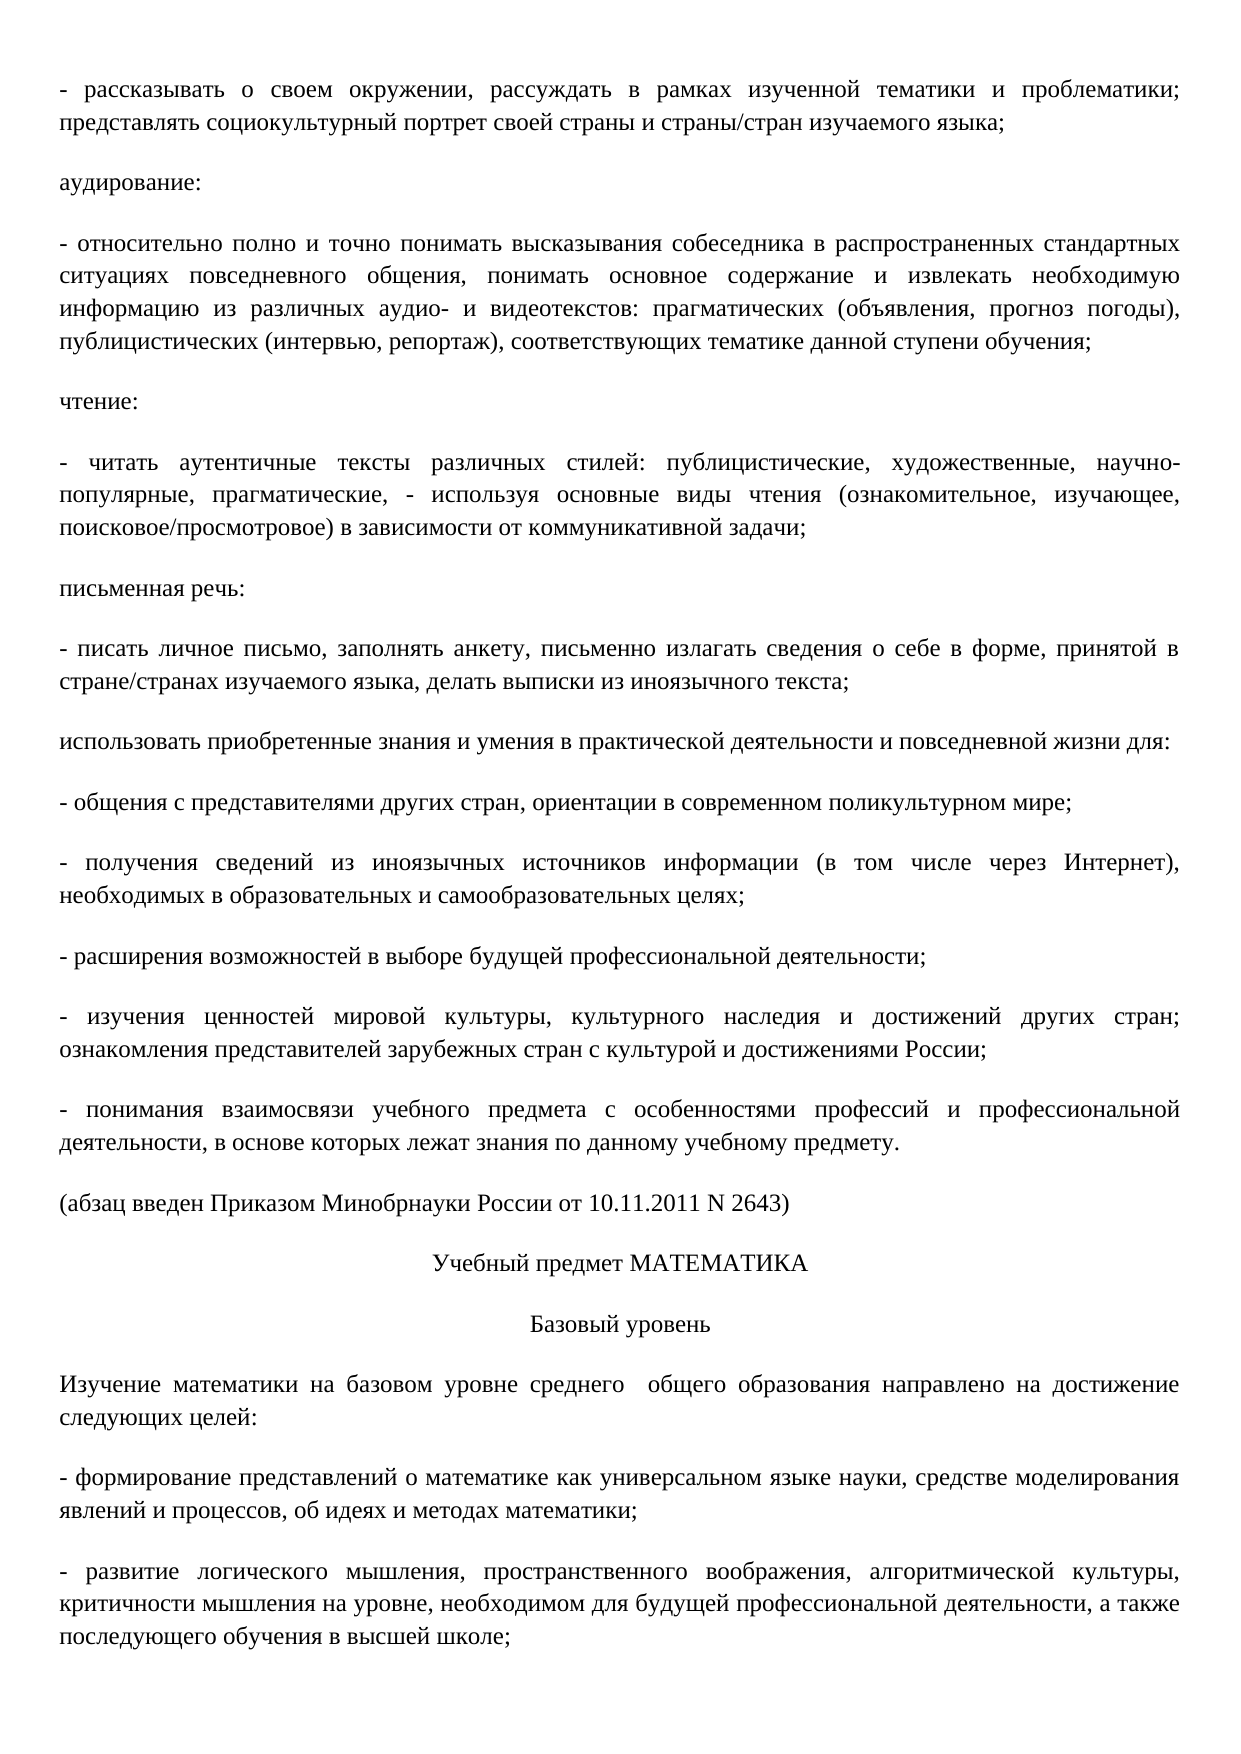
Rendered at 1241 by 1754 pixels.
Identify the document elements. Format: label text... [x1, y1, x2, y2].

text - получения сведений из иноязычных источников информации (в том числе через Интернет), необходимых в образовательных и самообразовательных целях; [59, 847, 1181, 909]
text (абзац введен Приказом Минобрнауки России от 10.11.2011 N 2643) [59, 1188, 1181, 1216]
text использовать приобретенные знания и умения в практической деятельности и повседневной жизни для: [59, 726, 1181, 755]
text Изучение математики на базовом уровне среднего общего образования направлено на достижение следующих целей: [59, 1369, 1181, 1431]
text - понимания взаимосвязи учебного предмета с особенностями профессий и профессиональной деятельности, в основе которых лежат знания по данному учебному предмету. [59, 1094, 1181, 1156]
text аудирование: [59, 167, 1181, 196]
text - общения с представителями других стран, ориентации в современном поликультурном мире; [59, 787, 1181, 816]
text письменная речь: [59, 573, 1181, 601]
text - писать личное письмо, заполнять анкету, письменно излагать сведения о себе в форме, принятой в стране/странах изучаемого языка, делать выписки из иноязычного текста; [59, 633, 1181, 695]
text Учебный предмет МАТЕМАТИКА [59, 1248, 1181, 1277]
text чтение: [59, 386, 1181, 415]
text - развитие логического мышления, пространственного воображения, алгоритмической культуры, критичности мышления на уровне, необходимом для будущей профессиональной деятельности, а также последующего обучения в высшей школе; [59, 1556, 1181, 1650]
text - формирование представлений о математике как универсальном языке науки, средстве моделирования явлений и процессов, об идеях и методах математики; [59, 1462, 1181, 1524]
text - читать аутентичные тексты различных стилей: публицистические, художественные, научно-популярные, прагматические, - используя основные виды чтения (ознакомительное, изучающее, поисковое/просмотровое) в зависимости от коммуникативной задачи; [59, 447, 1181, 541]
text Базовый уровень [59, 1309, 1181, 1337]
text - расширения возможностей в выборе будущей профессиональной деятельности; [59, 941, 1181, 969]
text - относительно полно и точно понимать высказывания собеседника в распространенных стандартных ситуациях повседневного общения, понимать основное содержание и извлекать необходимую информацию из различных аудио- и видеотекстов: прагматических (объявления, прогноз погоды), публицистических (интервью, репортаж), соответствующих тематике данной ступени обучения; [59, 228, 1181, 354]
text - изучения ценностей мировой культуры, культурного наследия и достижений других стран; ознакомления представителей зарубежных стран с культурой и достижениями России; [59, 1001, 1181, 1063]
text - рассказывать о своем окружении, рассуждать в рамках изученной тематики и проблематики; представлять социокультурный портрет своей страны и страны/стран изучаемого языка; [59, 74, 1181, 135]
